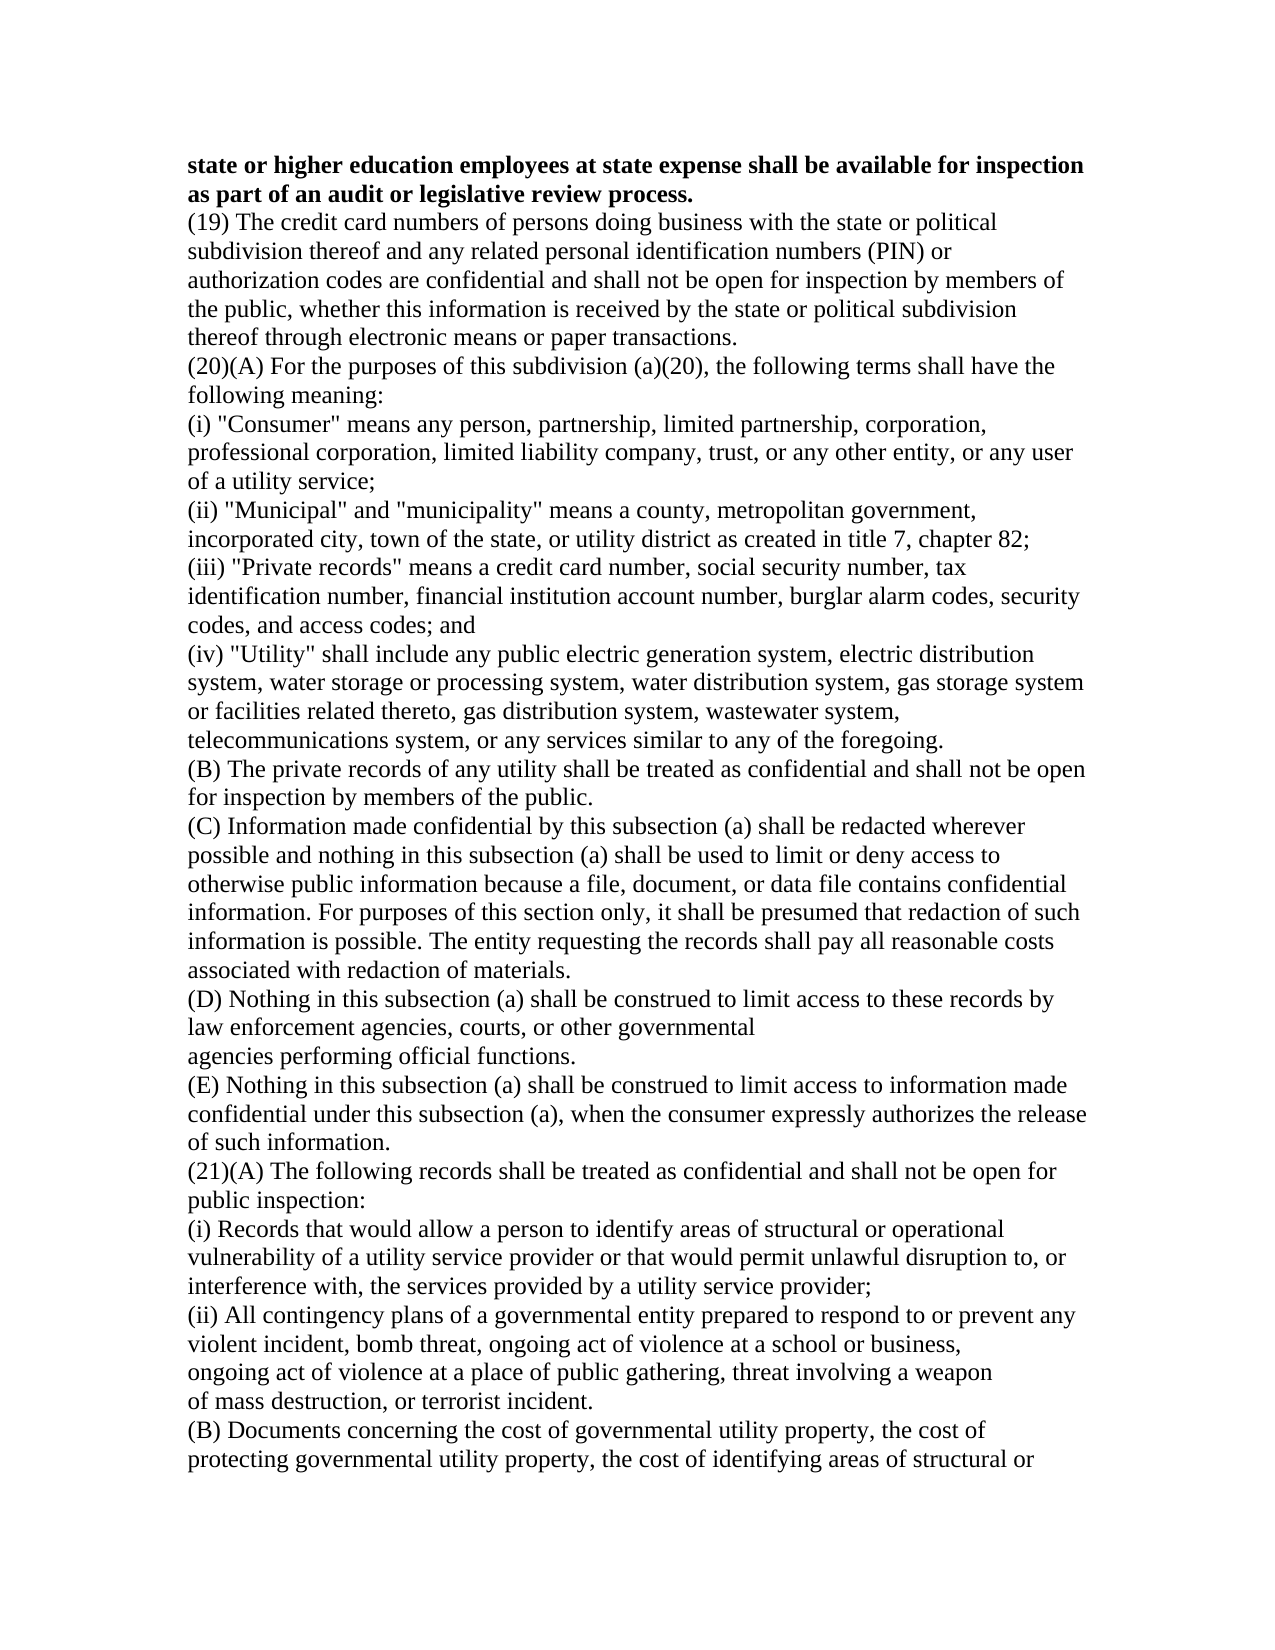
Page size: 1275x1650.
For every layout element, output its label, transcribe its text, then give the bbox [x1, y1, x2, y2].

text (iii) "Private records" means a credit card number, social security number, tax identification number, financial institution account number, burglar alarm codes, security codes, and access codes; and [187, 552, 1087, 639]
text of mass destruction, or terrorist incident. [187, 1386, 1087, 1415]
text (ii) "Municipal" and "municipality" means a county, metropolitan government, incorporated city, town of the state, or utility district as created in title 7, chapter 82; [187, 495, 1087, 552]
text ongoing act of violence at a place of public gathering, threat involving a weapon [187, 1357, 1087, 1386]
text (D) Nothing in this subsection (a) shall be construed to limit access to these records by law enforcement agencies, courts, or other governmental [187, 984, 1087, 1041]
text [187, 150, 1087, 207]
text (i) Records that would allow a person to identify areas of structural or operational vulnerability of a utility service provider or that would permit unlawful disruption to, or interference with, the services provided by a utility service provider; [187, 1214, 1087, 1300]
text (19) The credit card numbers of persons doing business with the state or political subdivision thereof and any related personal identification numbers (PIN) or authorization codes are confidential and shall not be open for inspection by members of the public, whether this information is received by the state or political subdivision [187, 207, 1087, 322]
text (21)(A) The following records shall be treated as confidential and shall not be open for public inspection: [187, 1156, 1087, 1214]
text thereof through electronic means or paper transactions. [187, 322, 1087, 351]
text (20)(A) For the purposes of this subdivision (a)(20), the following terms shall have the following meaning: [187, 351, 1087, 409]
text agencies performing official functions. [187, 1041, 1087, 1070]
text (ii) All contingency plans of a governmental entity prepared to respond to or prevent any violent incident, bomb threat, ongoing act of violence at a school or business, [187, 1300, 1087, 1357]
text (E) Nothing in this subsection (a) shall be construed to limit access to information made confidential under this subsection (a), when the consumer expressly authorizes the release of such information. [187, 1070, 1087, 1156]
text (iv) "Utility" shall include any public electric generation system, electric distribution system, water storage or processing system, water distribution system, gas storage system or facilities related thereto, gas distribution system, wastewater system, telecommunications system, or any services similar to any of the foregoing. [187, 639, 1087, 754]
text (C) Information made confidential by this subsection (a) shall be redacted wherever possible and nothing in this subsection (a) shall be used to limit or deny access to otherwise public information because a file, document, or data file contains confidential information. For purposes of this section only, it shall be presumed that redaction of such information is possible. The entity requesting the records shall pay all reasonable costs associated with redaction of materials. [187, 811, 1087, 984]
text (B) The private records of any utility shall be treated as confidential and shall not be open for inspection by members of the public. [187, 754, 1087, 811]
text (i) "Consumer" means any person, partnership, limited partnership, corporation, professional corporation, limited liability company, trust, or any other entity, or any user of a utility service; [187, 409, 1087, 495]
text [187, 1415, 1087, 1472]
